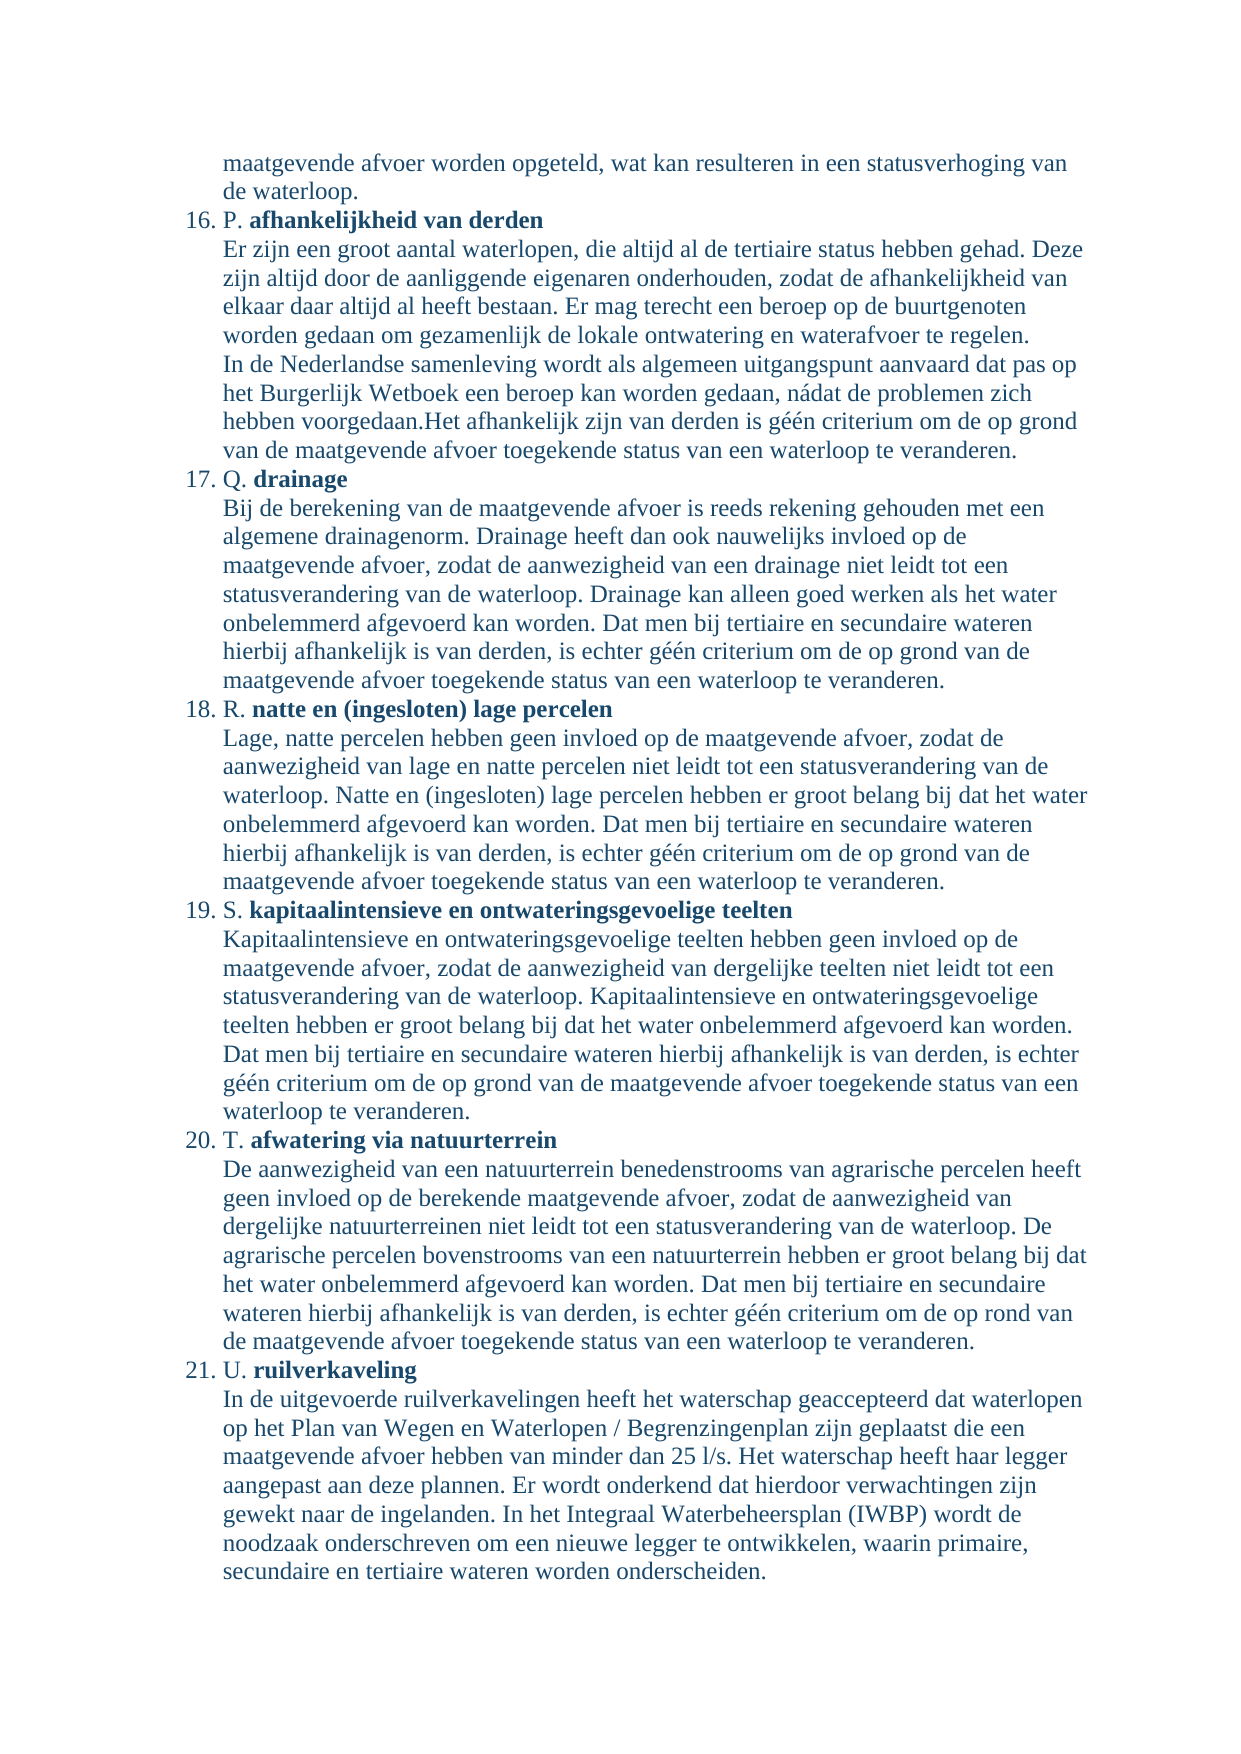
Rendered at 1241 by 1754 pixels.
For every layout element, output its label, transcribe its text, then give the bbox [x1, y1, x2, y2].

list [185, 1355, 1093, 1585]
list S. kapitaalintensieve en ontwateringsgevoelige teelten Kapitaalintensieve en ontwateringsgevoelige teelten hebben geen invloed op de maatgevende afvoer, zodat de aanwezigheid van dergelijke teelten niet leidt tot een statusverandering van de waterloop. Kapitaalintensieve en ontwateringsgevoelige teelten hebben er groot belang bij dat het water onbelemmerd afgevoerd kan worden. Dat men bij tertiaire en secundaire wateren hierbij afhankelijk is van derden, is echter géén criterium om de op grond van de maatgevende afvoer toegekende status van een waterloop te veranderen. [185, 895, 1093, 1125]
list R. natte en (ingesloten) lage percelen Lage, natte percelen hebben geen invloed op de maatgevende afvoer, zodat de aanwezigheid van lage en natte percelen niet leidt tot een statusverandering van de waterloop. Natte en (ingesloten) lage percelen hebben er groot belang bij dat het water onbelemmerd afgevoerd kan worden. Dat men bij tertiaire en secundaire wateren hierbij afhankelijk is van derden, is echter géén criterium om de op grond van de maatgevende afvoer toegekende status van een waterloop te veranderen. [185, 694, 1093, 895]
list T. afwatering via natuurterrein De aanwezigheid van een natuurterrein benedenstrooms van agrarische percelen heeft geen invloed op de berekende maatgevende afvoer, zodat de aanwezigheid van dergelijke natuurterreinen niet leidt tot een statusverandering van de waterloop. De agrarische percelen bovenstrooms van een natuurterrein hebben er groot belang bij dat het water onbelemmerd afgevoerd kan worden. Dat men bij tertiaire en secundaire wateren hierbij afhankelijk is van derden, is echter géén criterium om de op rond van de maatgevende afvoer toegekende status van een waterloop te veranderen. [185, 1125, 1093, 1355]
list Q. drainage Bij de berekening van de maatgevende afvoer is reeds rekening gehouden met een algemene drainagenorm. Drainage heeft dan ook nauwelijks invloed op de maatgevende afvoer, zodat de aanwezigheid van een drainage niet leidt tot een statusverandering van de waterloop. Drainage kan alleen goed werken als het water onbelemmerd afgevoerd kan worden. Dat men bij tertiaire en secundaire wateren hierbij afhankelijk is van derden, is echter géén criterium om de op grond van de maatgevende afvoer toegekende status van een waterloop te veranderen. [185, 464, 1093, 694]
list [185, 148, 1093, 205]
list P. afhankelijkheid van derden Er zijn een groot aantal waterlopen, die altijd al de tertiaire status hebben gehad. Deze zijn altijd door de aanliggende eigenaren onderhouden, zodat de afhankelijkheid van elkaar daar altijd al heeft bestaan. Er mag terecht een beroep op de buurtgenoten worden gedaan om gezamenlijk de lokale ontwatering en waterafvoer te regelen. In de Nederlandse samenleving wordt als algemeen uitgangspunt aanvaard dat pas op het Burgerlijk Wetboek een beroep kan worden gedaan, nádat de problemen zich hebben voorgedaan.Het afhankelijk zijn van derden is géén criterium om de op grond van de maatgevende afvoer toegekende status van een waterloop te veranderen. [185, 205, 1093, 464]
